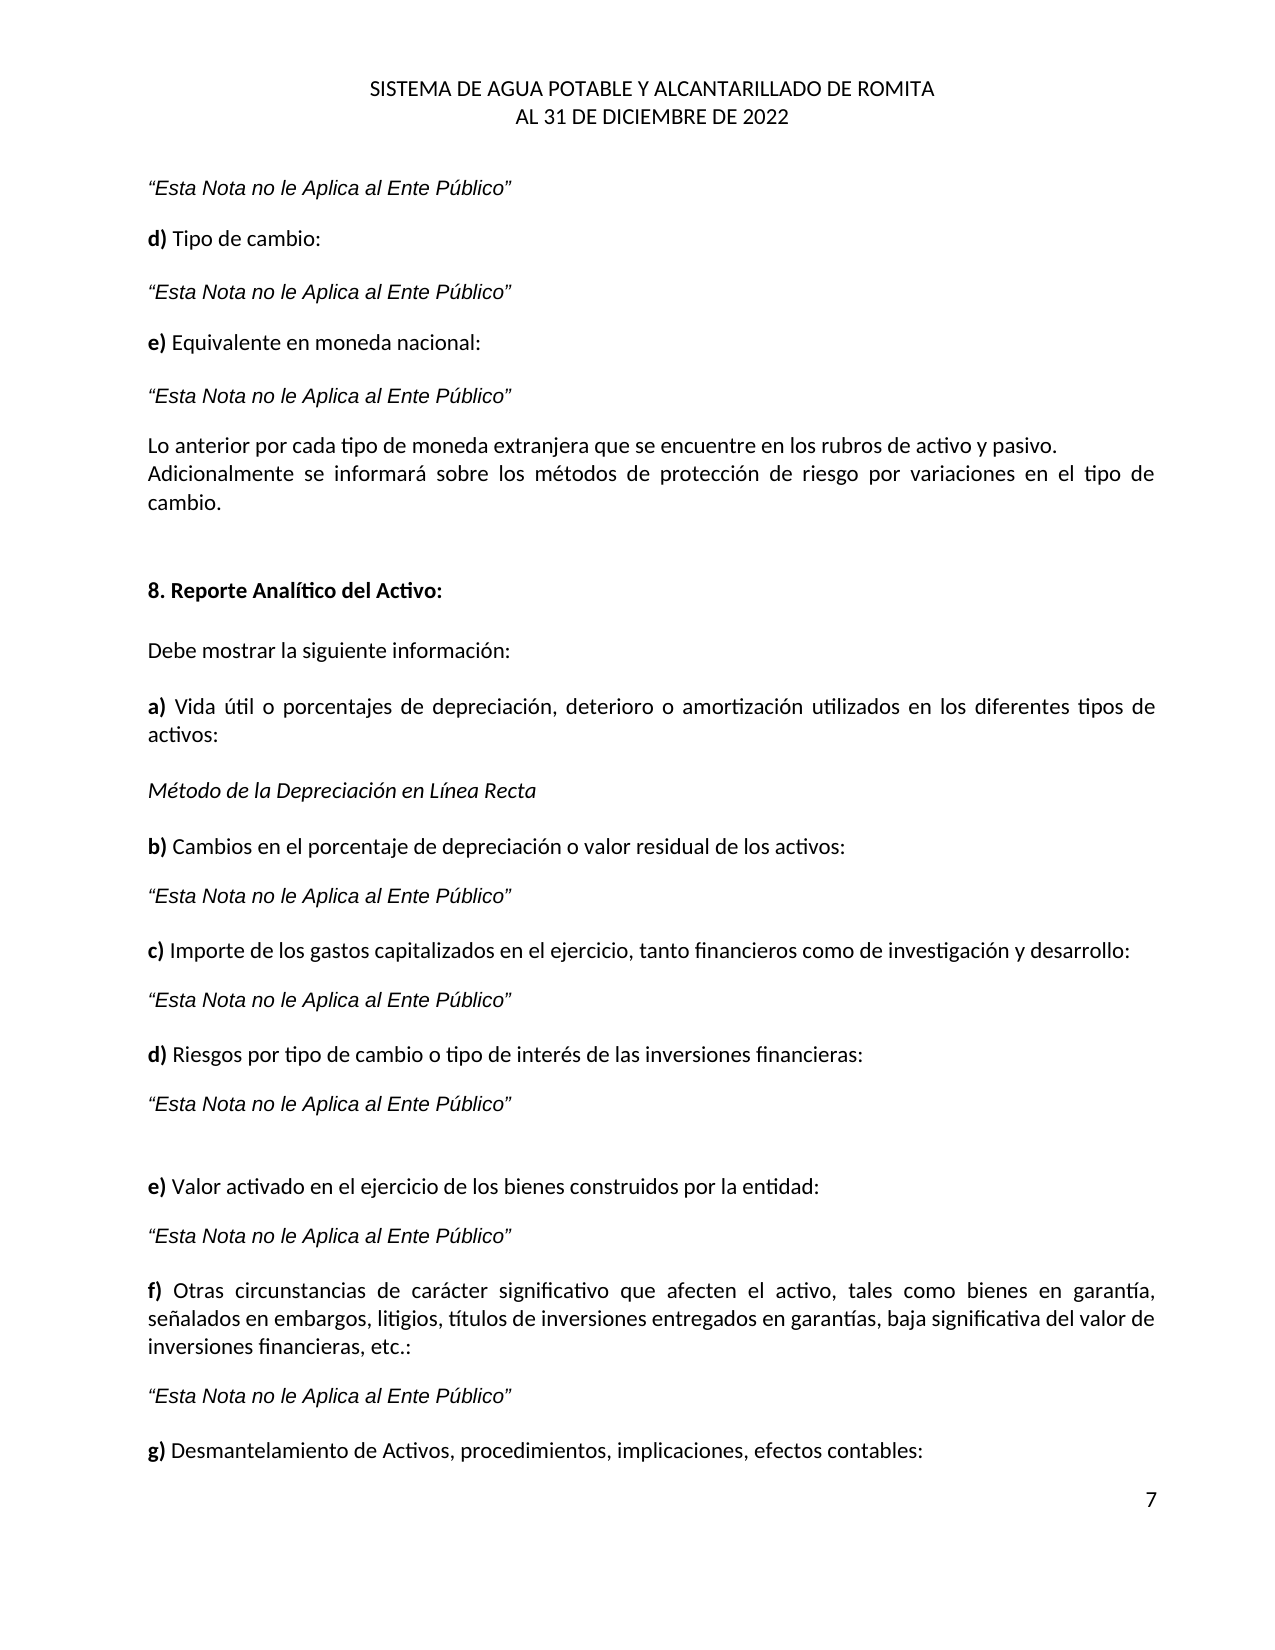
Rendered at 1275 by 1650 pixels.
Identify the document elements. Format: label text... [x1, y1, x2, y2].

text f) Otras circunstancias de carácter significativo que afecten el activo, tales como bienes en garantía, señalados en embargos, litigios, títulos de inversiones entregados en garantías, baja significativa del valor de inversiones financieras, etc.: [148, 1276, 1157, 1360]
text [148, 1384, 1157, 1408]
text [148, 384, 1157, 408]
text Adicionalmente se informará sobre los métodos de protección de riesgo por variaciones en el tipo de cambio. [148, 459, 1157, 516]
text b) Cambios en el porcentaje de depreciación o valor residual de los activos: [148, 832, 1157, 860]
text d) Tipo de cambio: [148, 224, 1157, 252]
text e) Equivalente en moneda nacional: [148, 328, 1157, 356]
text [148, 176, 1157, 200]
text “Esta Nota no le Aplica al Ente Público” [148, 1092, 1157, 1116]
text a) Vida útil o porcentajes de depreciación, deterioro o amortización utilizados en los diferentes tipos de activos: [148, 692, 1157, 748]
text “Esta Nota no le Aplica al Ente Público” [148, 1224, 1157, 1248]
text Método de la Depreciación en Línea Recta [148, 776, 1157, 804]
text d) Riesgos por tipo de cambio o tipo de interés de las inversiones financieras: [148, 1040, 1157, 1068]
text “Esta Nota no le Aplica al Ente Público” [148, 988, 1157, 1012]
subtitle 8. Reporte Analítico del Activo: [148, 576, 1157, 604]
text Debe mostrar la siguiente información: [148, 636, 1157, 664]
text “Esta Nota no le Aplica al Ente Público” [148, 884, 1157, 908]
text Lo anterior por cada tipo de moneda extranjera que se encuentre en los rubros de activo y pasivo. [148, 432, 1157, 459]
text e) Valor activado en el ejercicio de los bienes construidos por la entidad: [148, 1172, 1157, 1200]
text c) Importe de los gastos capitalizados en el ejercicio, tanto financieros como de investigación y desarrollo: [148, 936, 1157, 964]
text g) Desmantelamiento de Activos, procedimientos, implicaciones, efectos contables: [148, 1436, 1157, 1464]
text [148, 280, 1157, 304]
